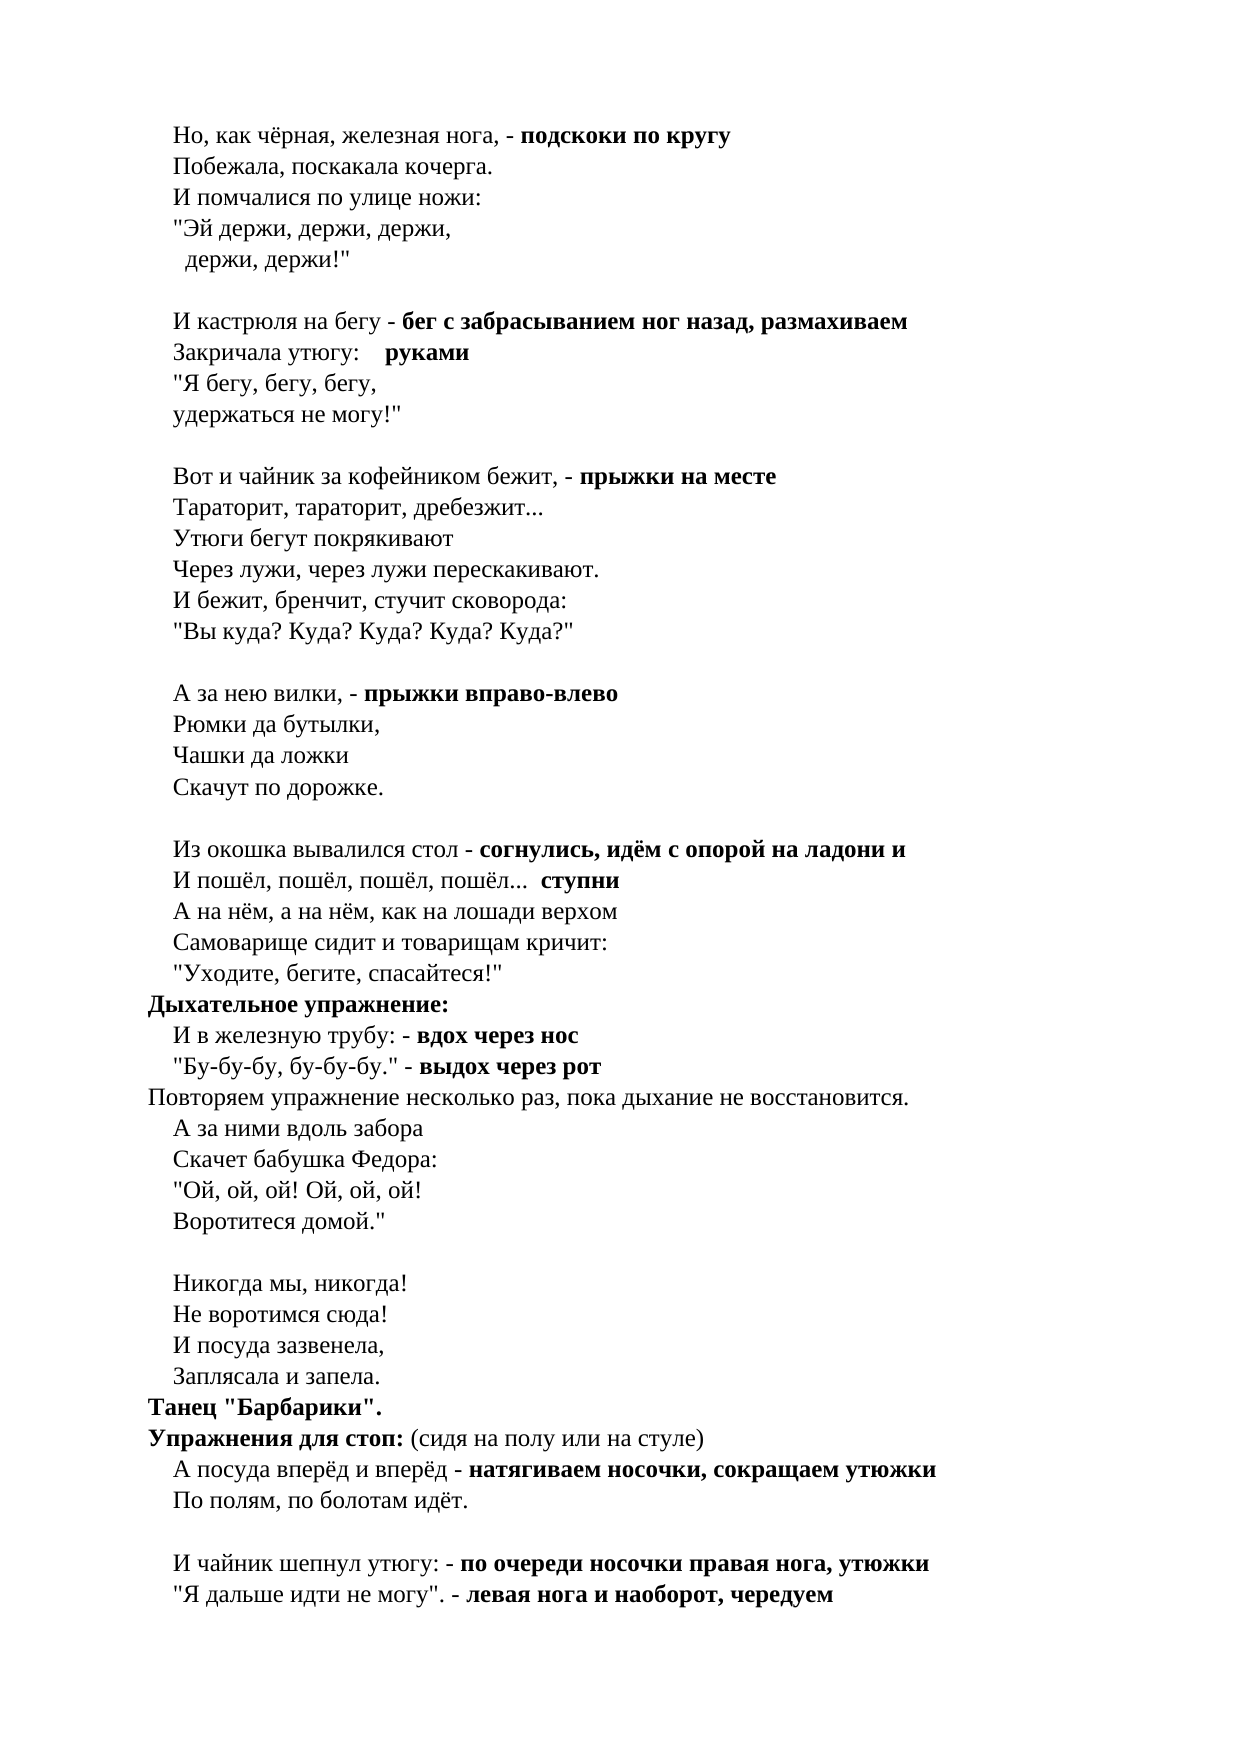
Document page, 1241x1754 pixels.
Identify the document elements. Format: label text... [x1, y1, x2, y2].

list Скачет бабушка Федора: [148, 1144, 1152, 1173]
list Тараторит, тараторит, дребезжит... [148, 492, 1152, 521]
list Самоварище сидит и товарищам кричит: [148, 927, 1152, 956]
list Рюмки да бутылки, [148, 709, 1152, 738]
list "Я дальше идти не могу". - левая нога и наоборот, чередуем [148, 1579, 1152, 1607]
list Вот и чайник за кофейником бежит, - прыжки на месте [148, 461, 1152, 490]
list держи, держи!" [148, 244, 1152, 273]
list А на нём, а на нём, как на лошади верхом [148, 896, 1152, 924]
list Заплясала и запела. [148, 1361, 1152, 1390]
list "Эй держи, держи, держи, [148, 213, 1152, 242]
list И посуда зазвенела, [148, 1330, 1152, 1359]
list И бежит, бренчит, стучит сковорода: [148, 585, 1152, 614]
list А за ними вдоль забора [148, 1113, 1152, 1142]
list "Уходите, бегите, спасайтеся!" [148, 958, 1152, 987]
list А за нею вилки, - прыжки вправо-влево [148, 678, 1152, 707]
list Чашки да ложки [148, 741, 1152, 769]
list Никогда мы, никогда! [148, 1268, 1152, 1297]
list Из окошка вывалился стол - согнулись, идём с опорой на ладони и [148, 834, 1152, 862]
list Побежала, поскакала кочерга. [148, 151, 1152, 179]
list Не воротимся сюда! [148, 1299, 1152, 1328]
list "Ой, ой, ой! Ой, ой, ой! [148, 1175, 1152, 1204]
list "Я бегу, бегу, бегу, [148, 368, 1152, 397]
list Закричала утюгу: руками [148, 337, 1152, 366]
list Дыхательное упражнение: [148, 989, 1152, 1018]
list "Бу-бу-бу, бу-бу-бу." - выдох через рот [148, 1051, 1152, 1080]
list И в железную трубу: - вдох через нос [148, 1020, 1152, 1049]
list Скачут по дорожке. [148, 772, 1152, 800]
list Повторяем упражнение несколько раз, пока дыхание не восстановится. [148, 1082, 1152, 1111]
list Упражнения для стоп: (сидя на полу или на стуле) [148, 1423, 1152, 1452]
list удержаться не могу!" [148, 399, 1152, 428]
list И пошёл, пошёл, пошёл, пошёл... ступни [148, 865, 1152, 893]
list И помчалися по улице ножи: [148, 182, 1152, 211]
list "Вы куда? Куда? Куда? Куда? Куда?" [148, 616, 1152, 645]
list И чайник шепнул утюгу: - по очереди носочки правая нога, утюжки [148, 1548, 1152, 1576]
list Воротитеся домой." [148, 1206, 1152, 1235]
list И кастрюля на бегу - бег с забрасыванием ног назад, размахиваем [148, 306, 1152, 335]
list Танец "Барбарики". [148, 1392, 1152, 1421]
list По полям, по болотам идёт. [148, 1486, 1152, 1514]
list Но, как чёрная, железная нога, - подскоки по кругу [148, 120, 1152, 148]
list А посуда вперёд и вперёд - натягиваем носочки, сокращаем утюжки [148, 1454, 1152, 1483]
list Утюги бегут покрякивают [148, 523, 1152, 552]
list Через лужи, через лужи перескакивают. [148, 554, 1152, 583]
